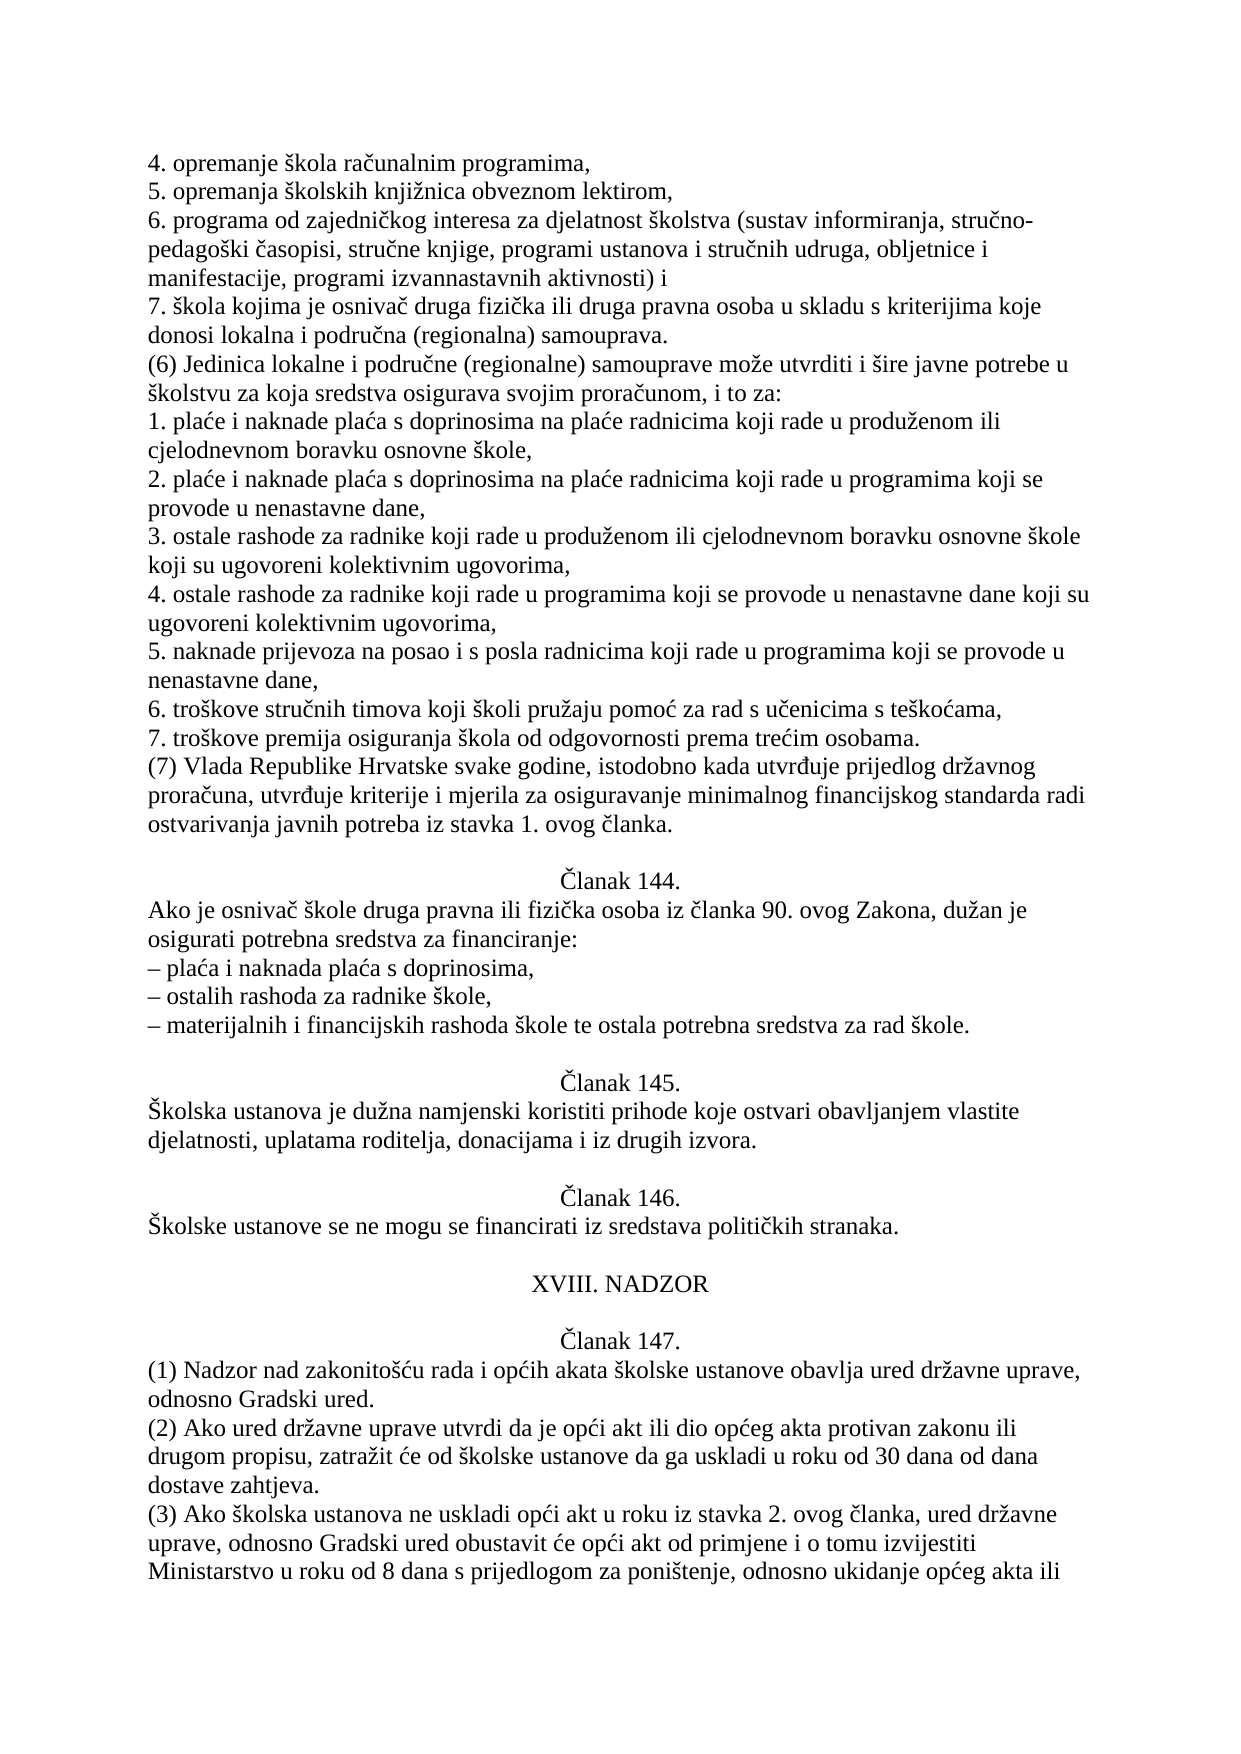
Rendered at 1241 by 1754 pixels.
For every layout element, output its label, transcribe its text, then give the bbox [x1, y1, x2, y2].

text Školska ustanova je dužna namjenski koristiti prihode koje ostvari obavljanjem vlastite djelatnosti, uplatama roditelja, donacijama i iz drugih izvora. [148, 1096, 1093, 1154]
text Školske ustanove se ne mogu se financirati iz sredstava političkih stranaka. [148, 1211, 1093, 1240]
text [148, 1355, 1093, 1585]
text Ako je osnivač škole druga pravna ili fizička osoba iz članka 90. ovog Zakona, dužan je osigurati potrebna sredstva za financiranje: – plaća i naknada plaća s doprinosima, – ostalih rashoda za radnike škole, – materijalnih i financijskih rashoda škole te ostala potrebna sredstva za rad škole. [148, 895, 1093, 1039]
text Članak 144. [148, 838, 1093, 895]
text Članak 146. [148, 1154, 1093, 1211]
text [148, 148, 1093, 838]
text XVIII. NADZOR Članak 147. [148, 1240, 1093, 1355]
text Članak 145. [148, 1039, 1093, 1096]
